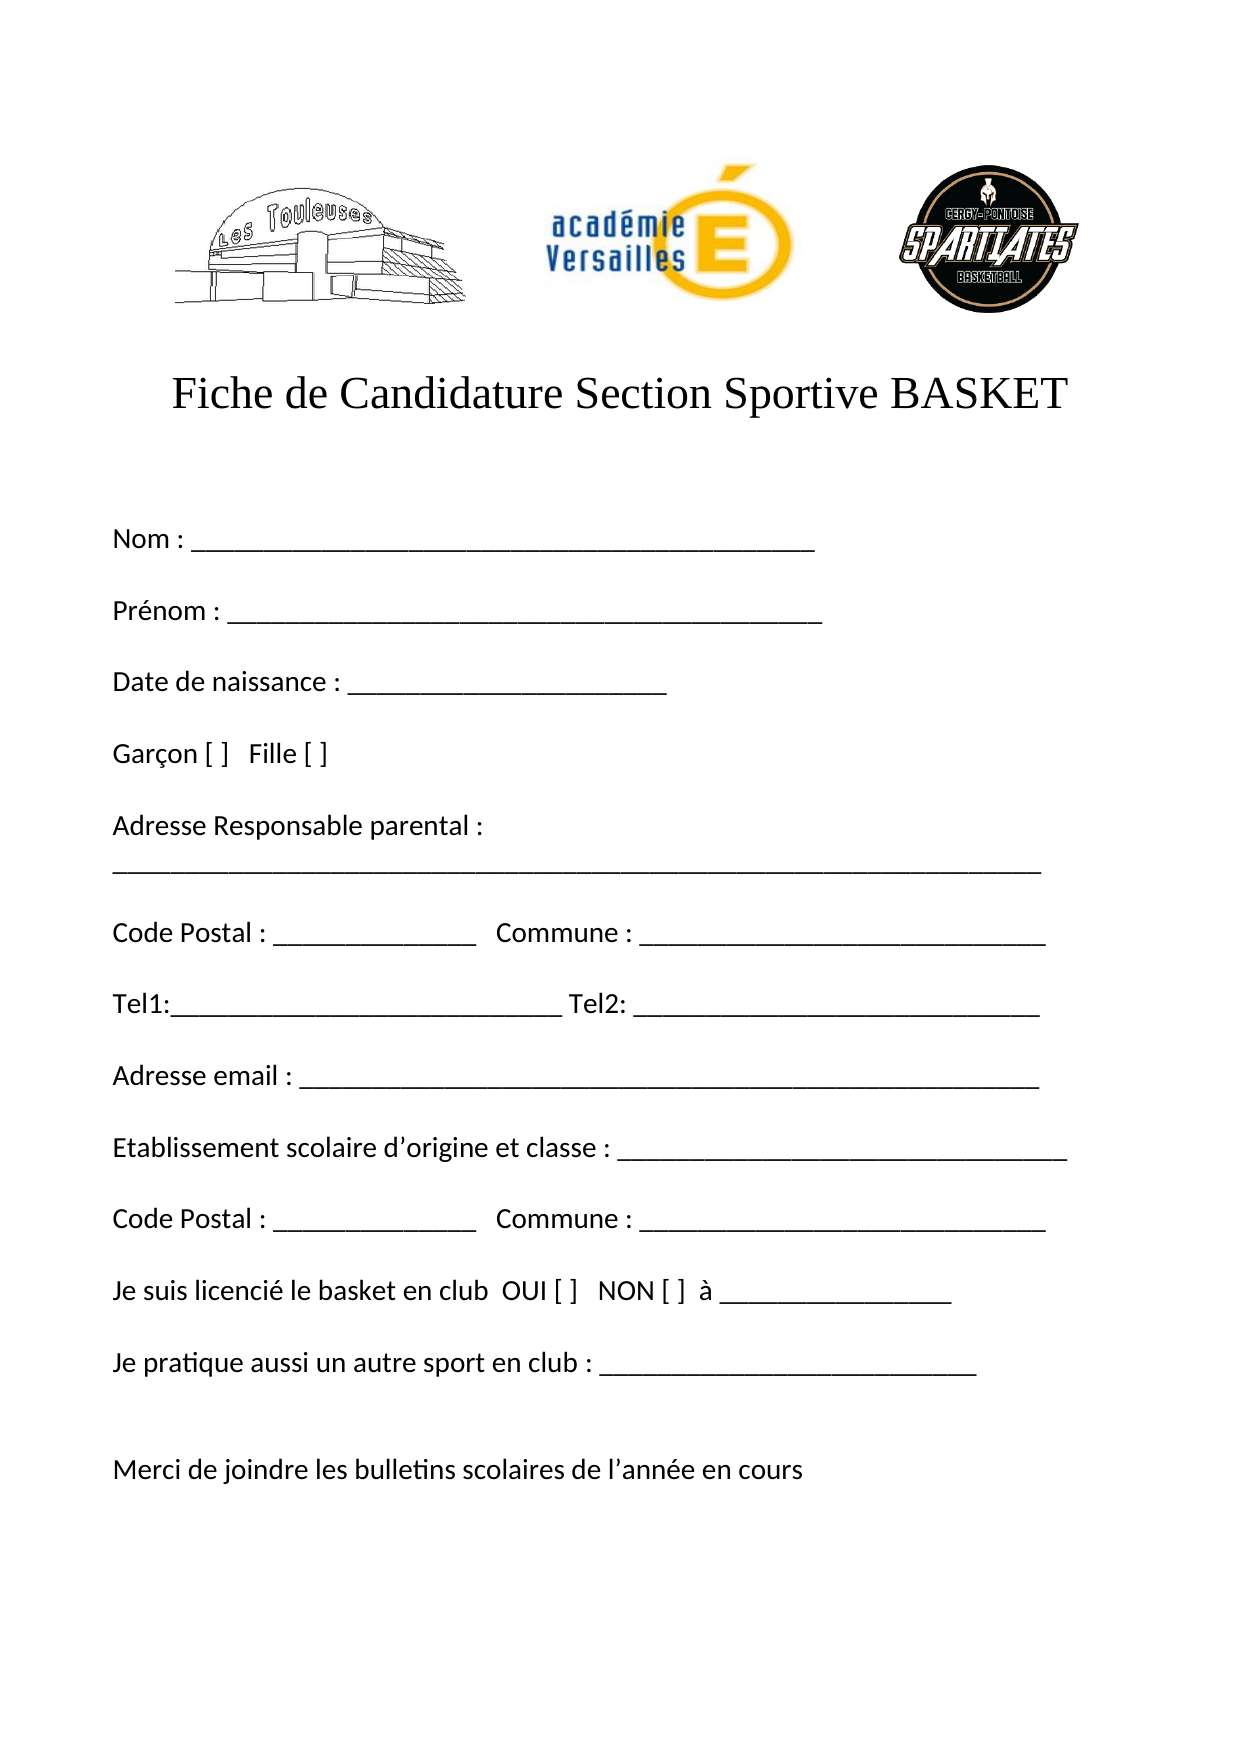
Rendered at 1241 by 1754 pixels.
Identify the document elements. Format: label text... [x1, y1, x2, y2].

text Garçon [ ] Fille [ ] [112, 735, 1128, 771]
text Etablissement scolaire d’origine et classe : _______________________________ [112, 1129, 1187, 1164]
text Merci de joindre les bulletins scolaires de l’année en cours [112, 1451, 1128, 1516]
text Code Postal : ______________ Commune : ____________________________ [112, 1201, 1128, 1236]
text Tel1:___________________________ Tel2: ____________________________ [112, 986, 1128, 1021]
text Adresse Responsable parental : ________________________________________________________________ [112, 807, 1128, 878]
text Prénom : _________________________________________ [112, 592, 1128, 627]
text Adresse email : ___________________________________________________ [112, 1057, 1128, 1093]
picture [123, 164, 513, 313]
text Date de naissance : ______________________ [112, 663, 1128, 699]
text Fiche de Candidature Section Sportive BASKET [112, 366, 1128, 418]
text Je pratique aussi un autre sport en club : __________________________ [112, 1344, 1128, 1379]
text Code Postal : ______________ Commune : ____________________________ [112, 914, 1128, 949]
picture [899, 165, 1079, 313]
picture [534, 150, 819, 313]
text Nom : ___________________________________________ [112, 520, 1128, 556]
text Je suis licencié le basket en club OUI [ ] NON [ ] à ________________ [112, 1272, 1128, 1308]
